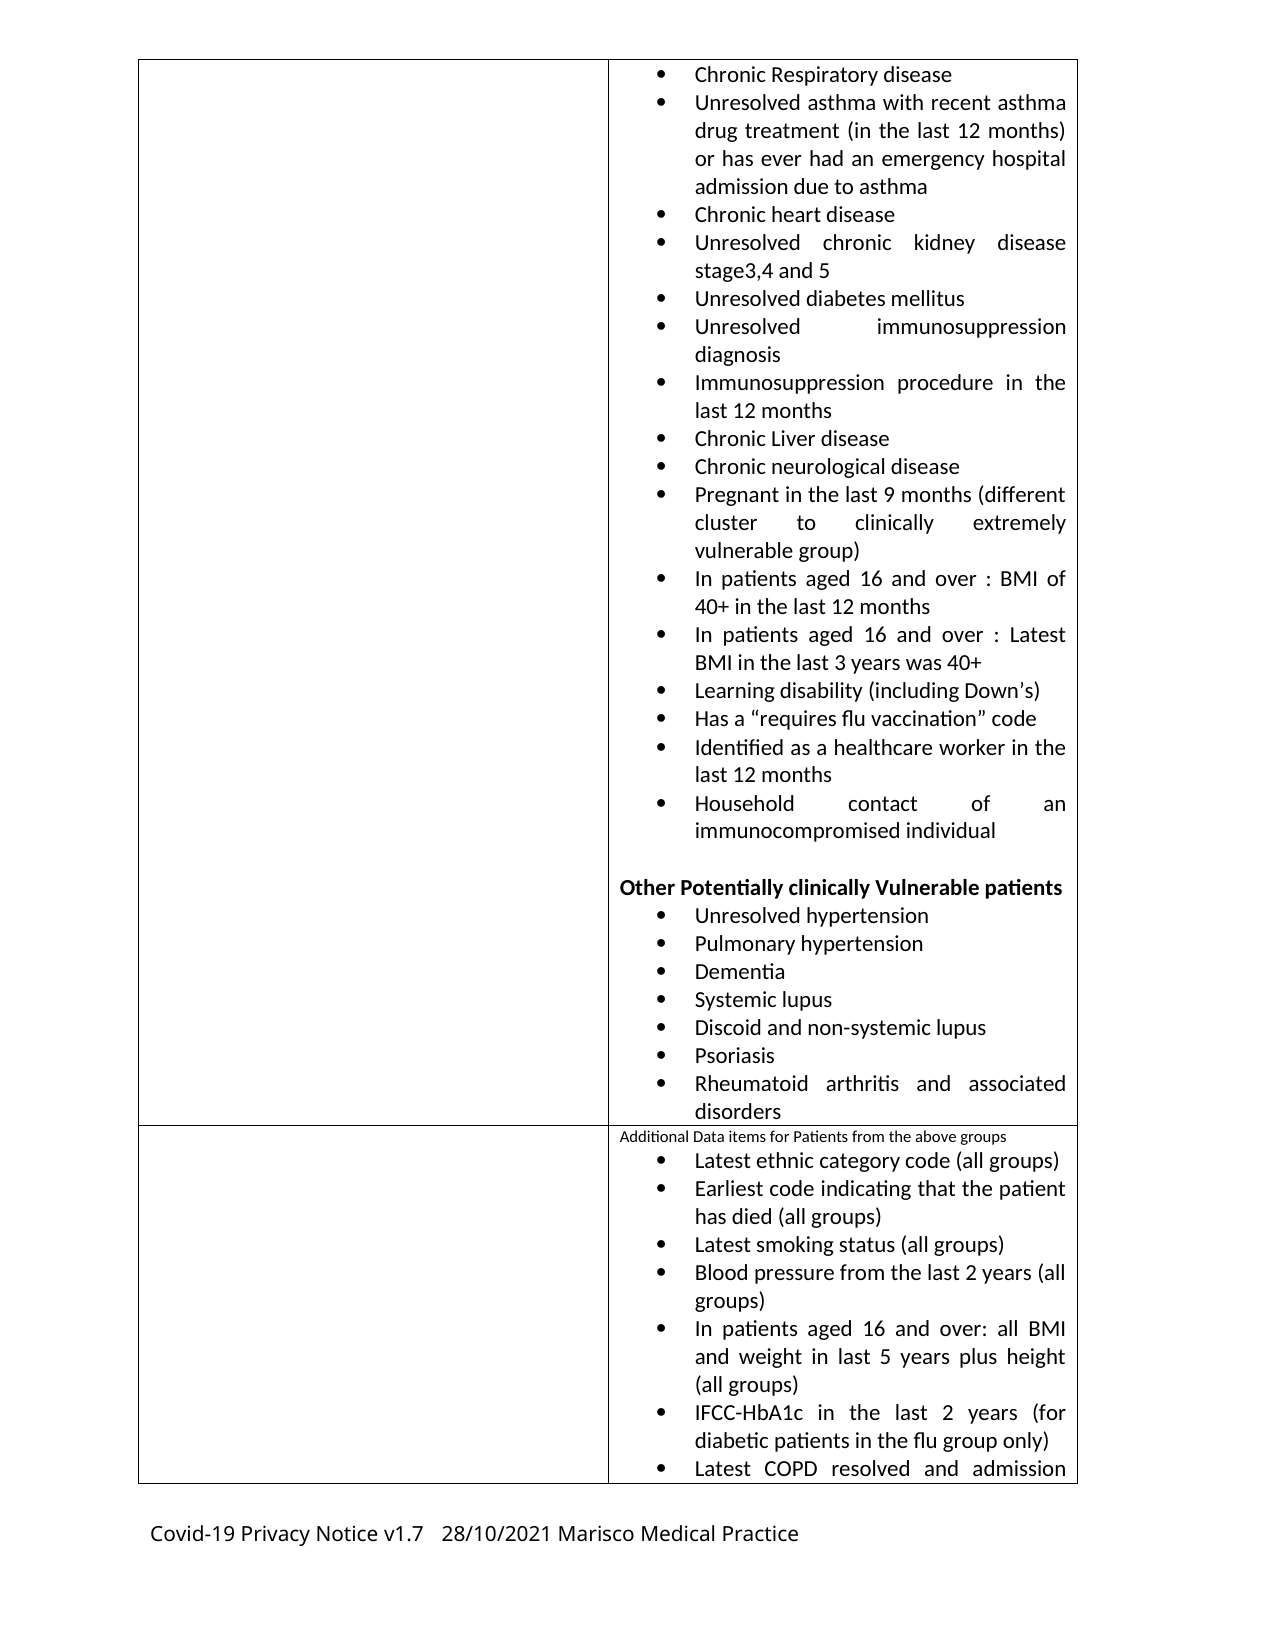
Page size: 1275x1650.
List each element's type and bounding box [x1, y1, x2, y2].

table_cell [609, 60, 1077, 1125]
table_cell [139, 1126, 608, 1482]
table_cell [609, 1126, 1077, 1482]
table_cell [139, 60, 608, 1125]
